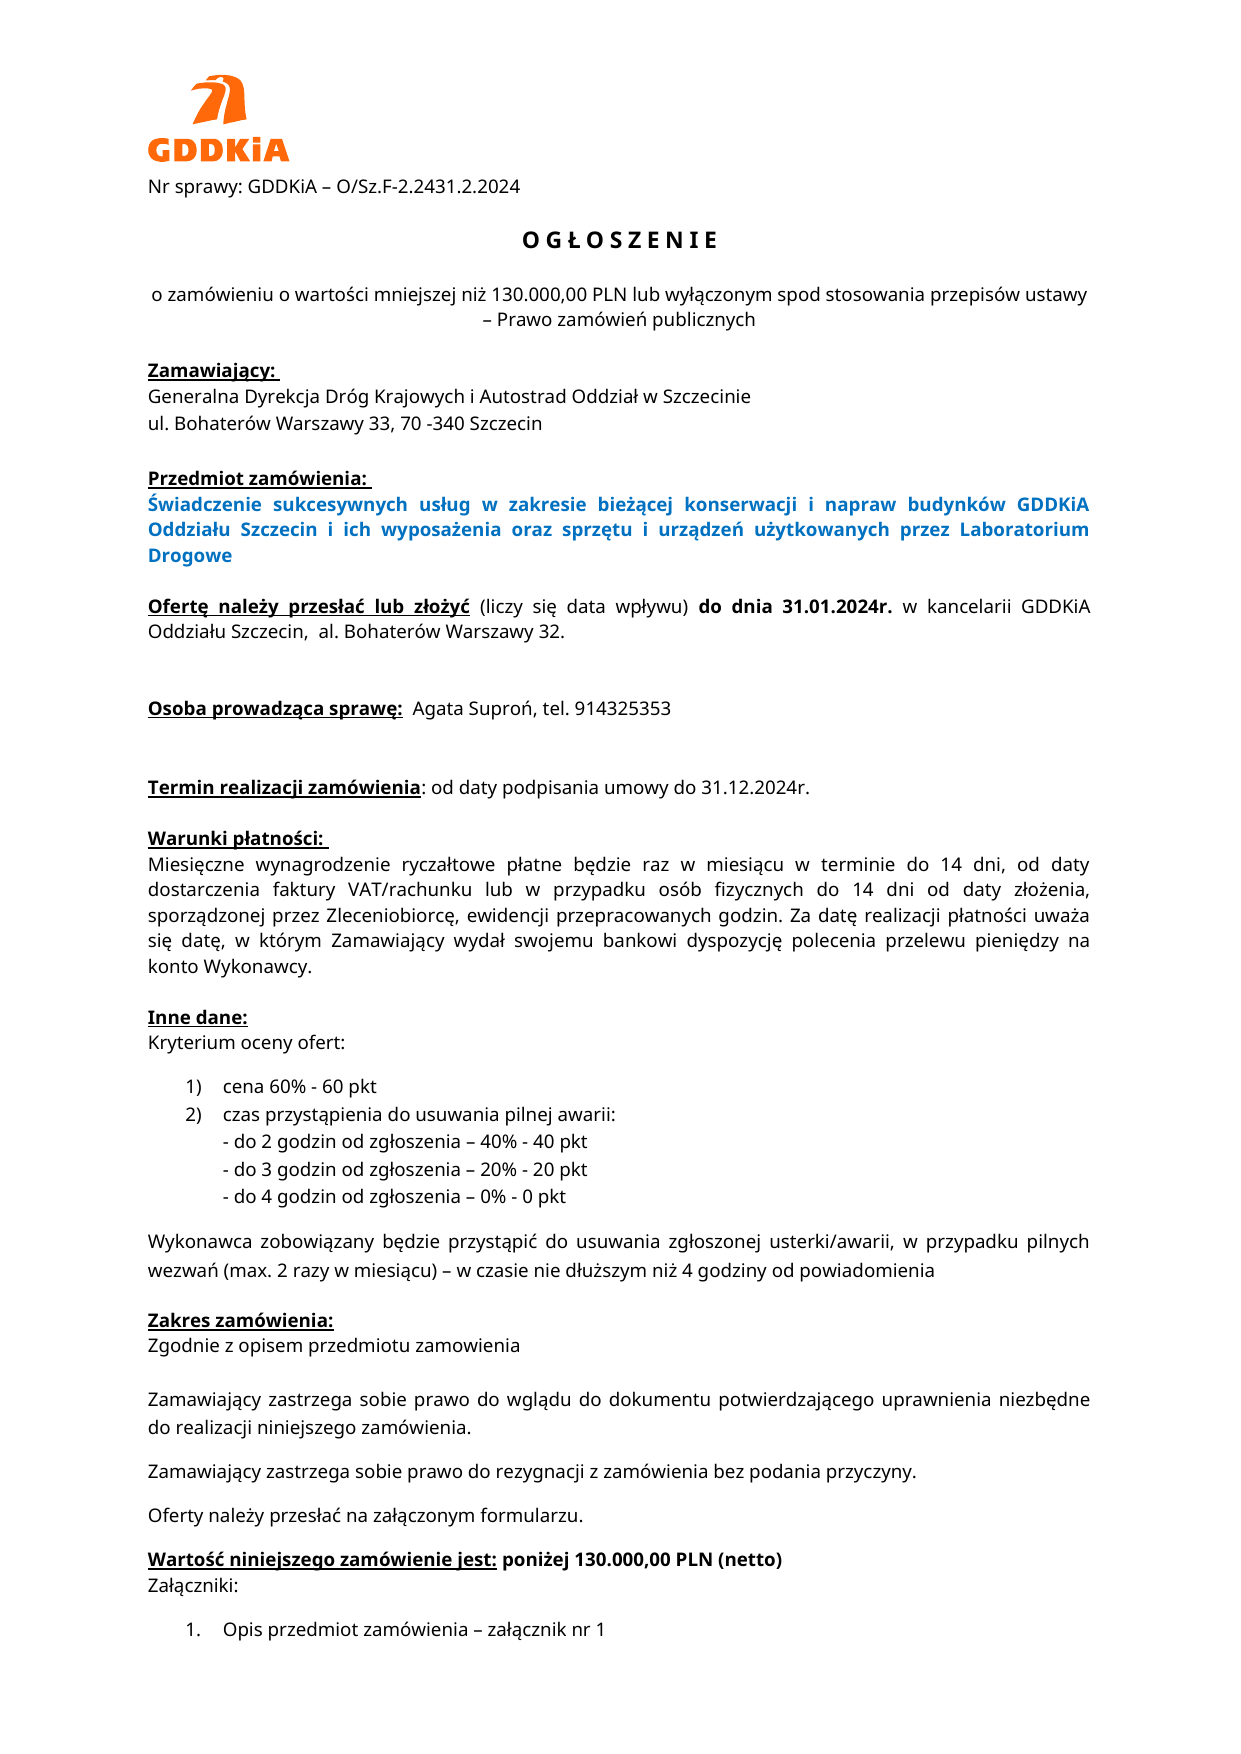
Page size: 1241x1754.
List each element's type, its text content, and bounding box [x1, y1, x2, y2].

text Oferty należy przesłać na załączonym formularzu. [148, 1503, 1091, 1528]
list - do 3 godzin od zgłoszenia – 20% - 20 pkt [223, 1156, 1091, 1182]
text Załączniki: [148, 1572, 1091, 1598]
text Kryterium oceny ofert: [148, 1029, 1091, 1055]
text Generalna Dyrekcja Dróg Krajowych i Autostrad Oddział w Szczecinie [148, 383, 1091, 409]
list Opis przedmiot zamówienia – załącznik nr 1 [185, 1616, 1091, 1642]
list czas przystąpienia do usuwania pilnej awarii: [185, 1101, 1091, 1127]
text OGŁOSZENIE [148, 224, 1091, 256]
text Przedmiot zamówienia: [148, 466, 1091, 491]
text ul. Bohaterów Warszawy 33, 70 -340 Szczecin [148, 411, 1091, 436]
text Wykonawca zobowiązany będzie przystąpić do usuwania zgłoszonej usterki/awarii, w przypadku pilnych wezwań (max. 2 razy w miesiącu) – w czasie nie dłuższym niż 4 godziny od powiadomienia [148, 1228, 1091, 1283]
text Nr sprawy: GDDKiA – O/Sz.F-2.2431.2.2024 [148, 173, 1091, 199]
list - do 4 godzin od zgłoszenia – 0% - 0 pkt [223, 1184, 1091, 1209]
list cena 60% - 60 pkt [185, 1074, 1091, 1099]
text Zakres zamówienia: [148, 1307, 1091, 1333]
text Miesięczne wynagrodzenie ryczałtowe płatne będzie raz w miesiącu w terminie do 14 dni, od daty dostarczenia faktury VAT/rachunku lub w przypadku osób fizycznych do 14 dni od daty złożenia, sporządzonej przez Zleceniobiorcę, ewidencji przepracowanych godzin. Za datę realizacji płatności uważa się datę, w którym Zamawiający wydał swojemu bankowi dyspozycję polecenia przelewu pieniędzy na konto Wykonawcy. [148, 851, 1091, 978]
list - do 2 godzin od zgłoszenia – 40% - 40 pkt [223, 1129, 1091, 1154]
text Zgodnie z opisem przedmiotu zamowienia [148, 1333, 1091, 1358]
text Zamawiający zastrzega sobie prawo do rezygnacji z zamówienia bez podania przyczyny. [148, 1458, 1091, 1484]
text Warunki płatności: [148, 825, 1091, 851]
text o zamówieniu o wartości mniejszej niż 130.000,00 PLN lub wyłączonym spod stosowania przepisów ustawy – Prawo zamówień publicznych [148, 281, 1091, 332]
text Termin realizacji zamówienia: od daty podpisania umowy do 31.12.2024r. [148, 774, 1091, 800]
text Zamawiający zastrzega sobie prawo do wglądu do dokumentu potwierdzającego uprawnienia niezbędne do realizacji niniejszego zamówienia. [148, 1387, 1091, 1440]
text Inne dane: [148, 1004, 1091, 1029]
text Osoba prowadząca sprawę: Agata Suproń, tel. 914325353 [148, 695, 1091, 721]
text Wartość niniejszego zamówienie jest: poniżej 130.000,00 PLN (netto) [148, 1547, 1091, 1572]
text Zamawiający: [148, 358, 1091, 383]
text Ofertę należy przesłać lub złożyć (liczy się data wpływu) do dnia 31.01.2024r. w kancelarii GDDKiA Oddziału Szczecin, al. Bohaterów Warszawy 32. [148, 593, 1091, 644]
text Świadczenie sukcesywnych usług w zakresie bieżącej konserwacji i napraw budynków GDDKiA Oddziału Szczecin i ich wyposażenia oraz sprzętu i urządzeń użytkowanych przez Laboratorium Drogowe [148, 491, 1091, 568]
